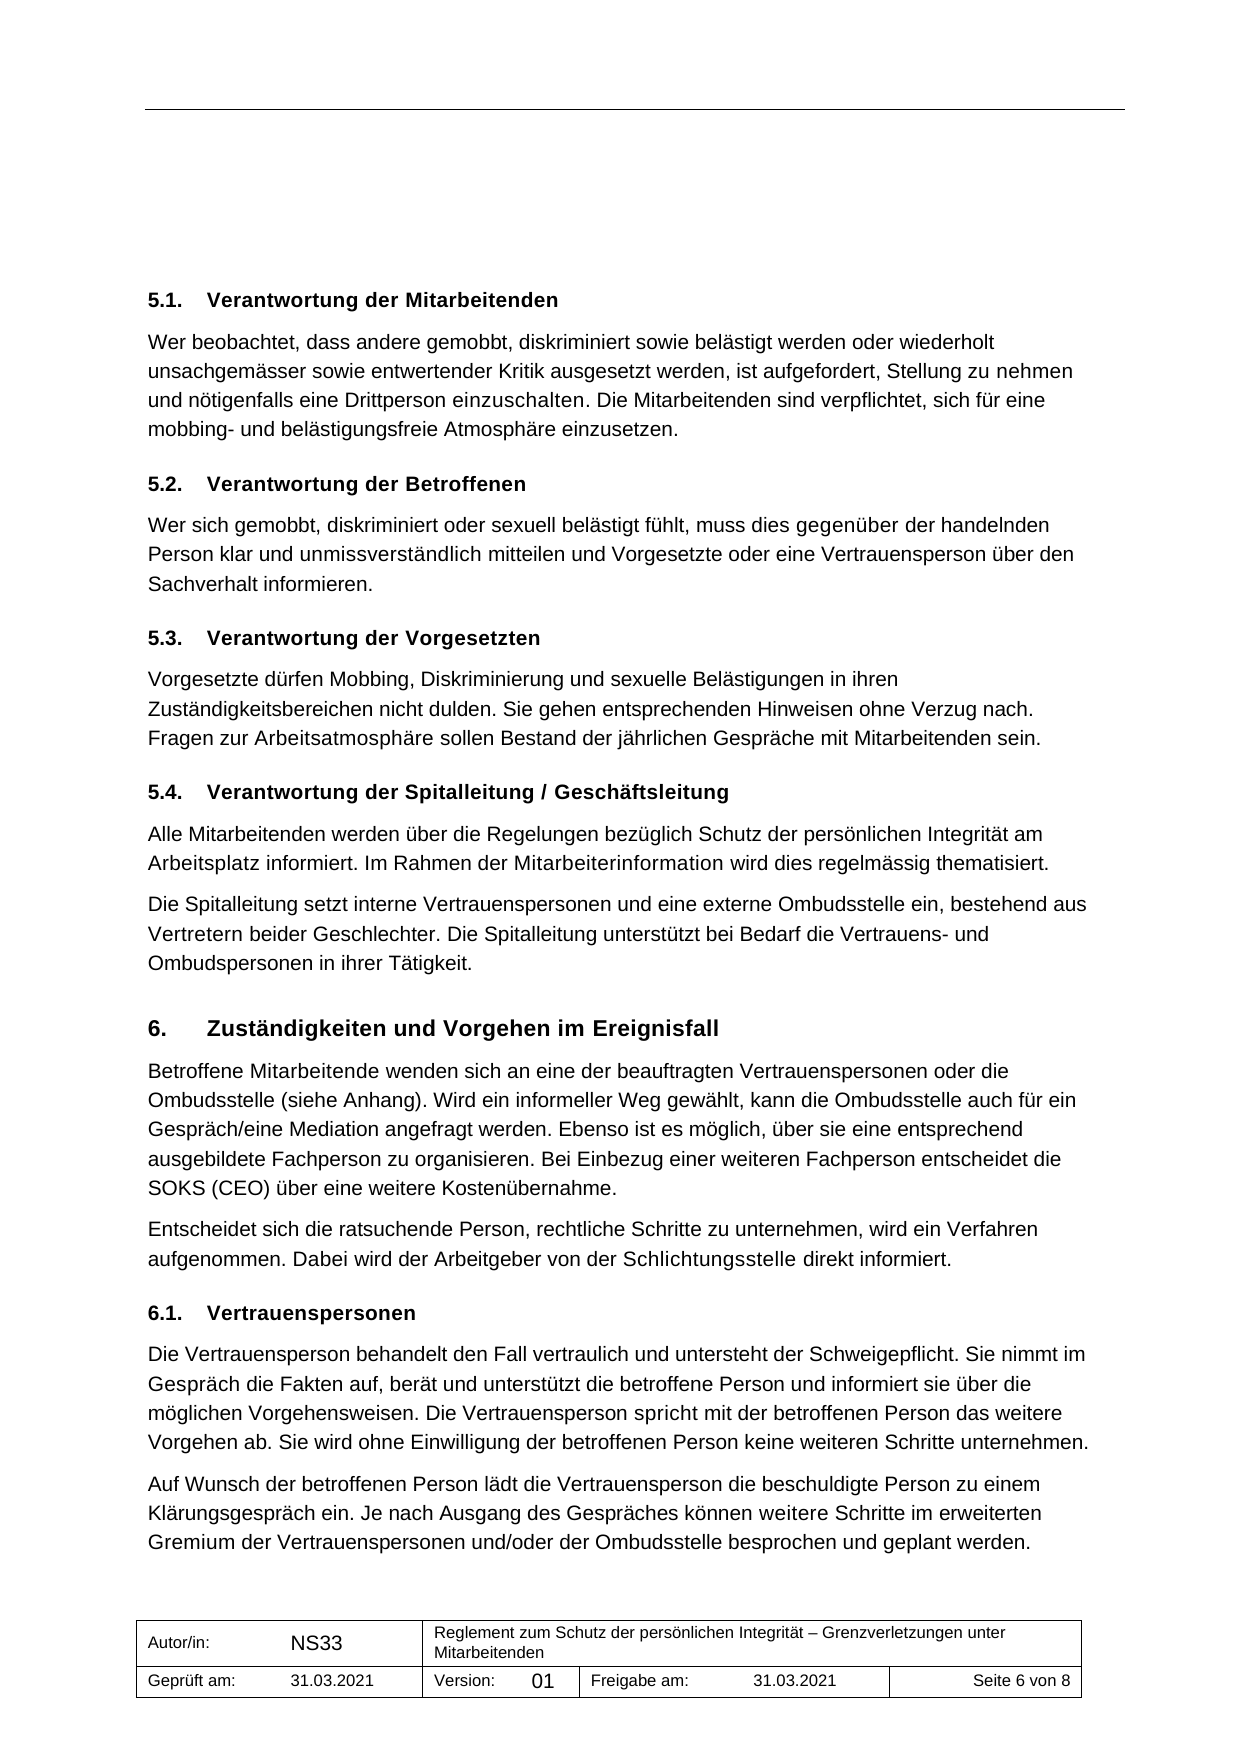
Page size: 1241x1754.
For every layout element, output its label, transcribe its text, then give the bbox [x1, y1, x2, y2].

text Auf Wunsch der betroffenen Person lädt die Vertrauensperson die beschuldigte Person zu einem Klärungsgespräch ein. Je nach Ausgang des Gespräches können weitere Schritte im erweiterten Gremium der Vertrauenspersonen und/oder der Ombudsstelle besprochen und geplant werden. [148, 1466, 1093, 1554]
subtitle Zuständigkeiten und Vorgehen im Ereignisfall [148, 1012, 1093, 1041]
text Entscheidet sich die ratsuchende Person, rechtliche Schritte zu unternehmen, wird ein Verfahren aufgenommen. Dabei wird der Arbeitgeber von der Schlichtungsstelle direkt informiert. [148, 1212, 1093, 1270]
text Die Vertrauensperson behandelt den Fall vertraulich und untersteht der Schweigepflicht. Sie nimmt im Gespräch die Fakten auf, berät und unterstützt die betroffene Person und informiert sie über die möglichen Vorgehensweisen. Die Vertrauensperson spricht mit der betroffenen Person das weitere Vorgehen ab. Sie wird ohne Einwilligung der betroffenen Person keine weiteren Schritte unternehmen. [148, 1337, 1093, 1454]
list Verantwortung der Betroffenen [148, 466, 1093, 495]
text Alle Mitarbeitenden werden über die Regelungen bezüglich Schutz der persönlichen Integrität am Arbeitsplatz informiert. Im Rahmen der Mitarbeiterinformation wird dies regelmässig thematisiert. [148, 816, 1093, 874]
text Wer beobachtet, dass andere gemobbt, diskriminiert sowie belästigt werden oder wiederholt unsachgemässer sowie entwertender Kritik ausgesetzt werden, ist aufgefordert, Stellung zu nehmen und nötigenfalls eine Drittperson einzuschalten. Die Mitarbeitenden sind verpflichtet, sich für eine mobbing- und belästigungsfreie Atmosphäre einzusetzen. [148, 324, 1093, 441]
text Die Spitalleitung setzt interne Vertrauenspersonen und eine externe Ombudsstelle ein, bestehend aus Vertretern beider Geschlechter. Die Spitalleitung unterstützt bei Bedarf die Vertrauens- und Ombudspersonen in ihrer Tätigkeit. [148, 887, 1093, 974]
text Wer sich gemobbt, diskriminiert oder sexuell belästigt fühlt, muss dies gegenüber der handelnden Person klar und unmissverständlich mitteilen und Vorgesetzte oder eine Vertrauensperson über den Sachverhalt informieren. [148, 508, 1093, 595]
list Verantwortung der Spitalleitung / Geschäftsleitung [148, 774, 1093, 804]
list Verantwortung der Vorgesetzten [148, 620, 1093, 649]
text Betroffene Mitarbeitende wenden sich an eine der beauftragten Vertrauenspersonen oder die Ombudsstelle (siehe Anhang). Wird ein informeller Weg gewählt, kann die Ombudsstelle auch für ein Gespräch/eine Mediation angefragt werden. Ebenso ist es möglich, über sie eine entsprechend ausgebildete Fachperson zu organisieren. Bei Einbezug einer weiteren Fachperson entscheidet die SOKS (CEO) über eine weitere Kostenübernahme. [148, 1054, 1093, 1199]
list Vertrauenspersonen [148, 1295, 1093, 1324]
list Verantwortung der Mitarbeitenden [148, 283, 1093, 312]
text Vorgesetzte dürfen Mobbing, Diskriminierung und sexuelle Belästigungen in ihren Zuständigkeitsbereichen nicht dulden. Sie gehen entsprechenden Hinweisen ohne Verzug nach. Fragen zur Arbeitsatmosphäre sollen Bestand der jährlichen Gespräche mit Mitarbeitenden sein. [148, 662, 1093, 749]
